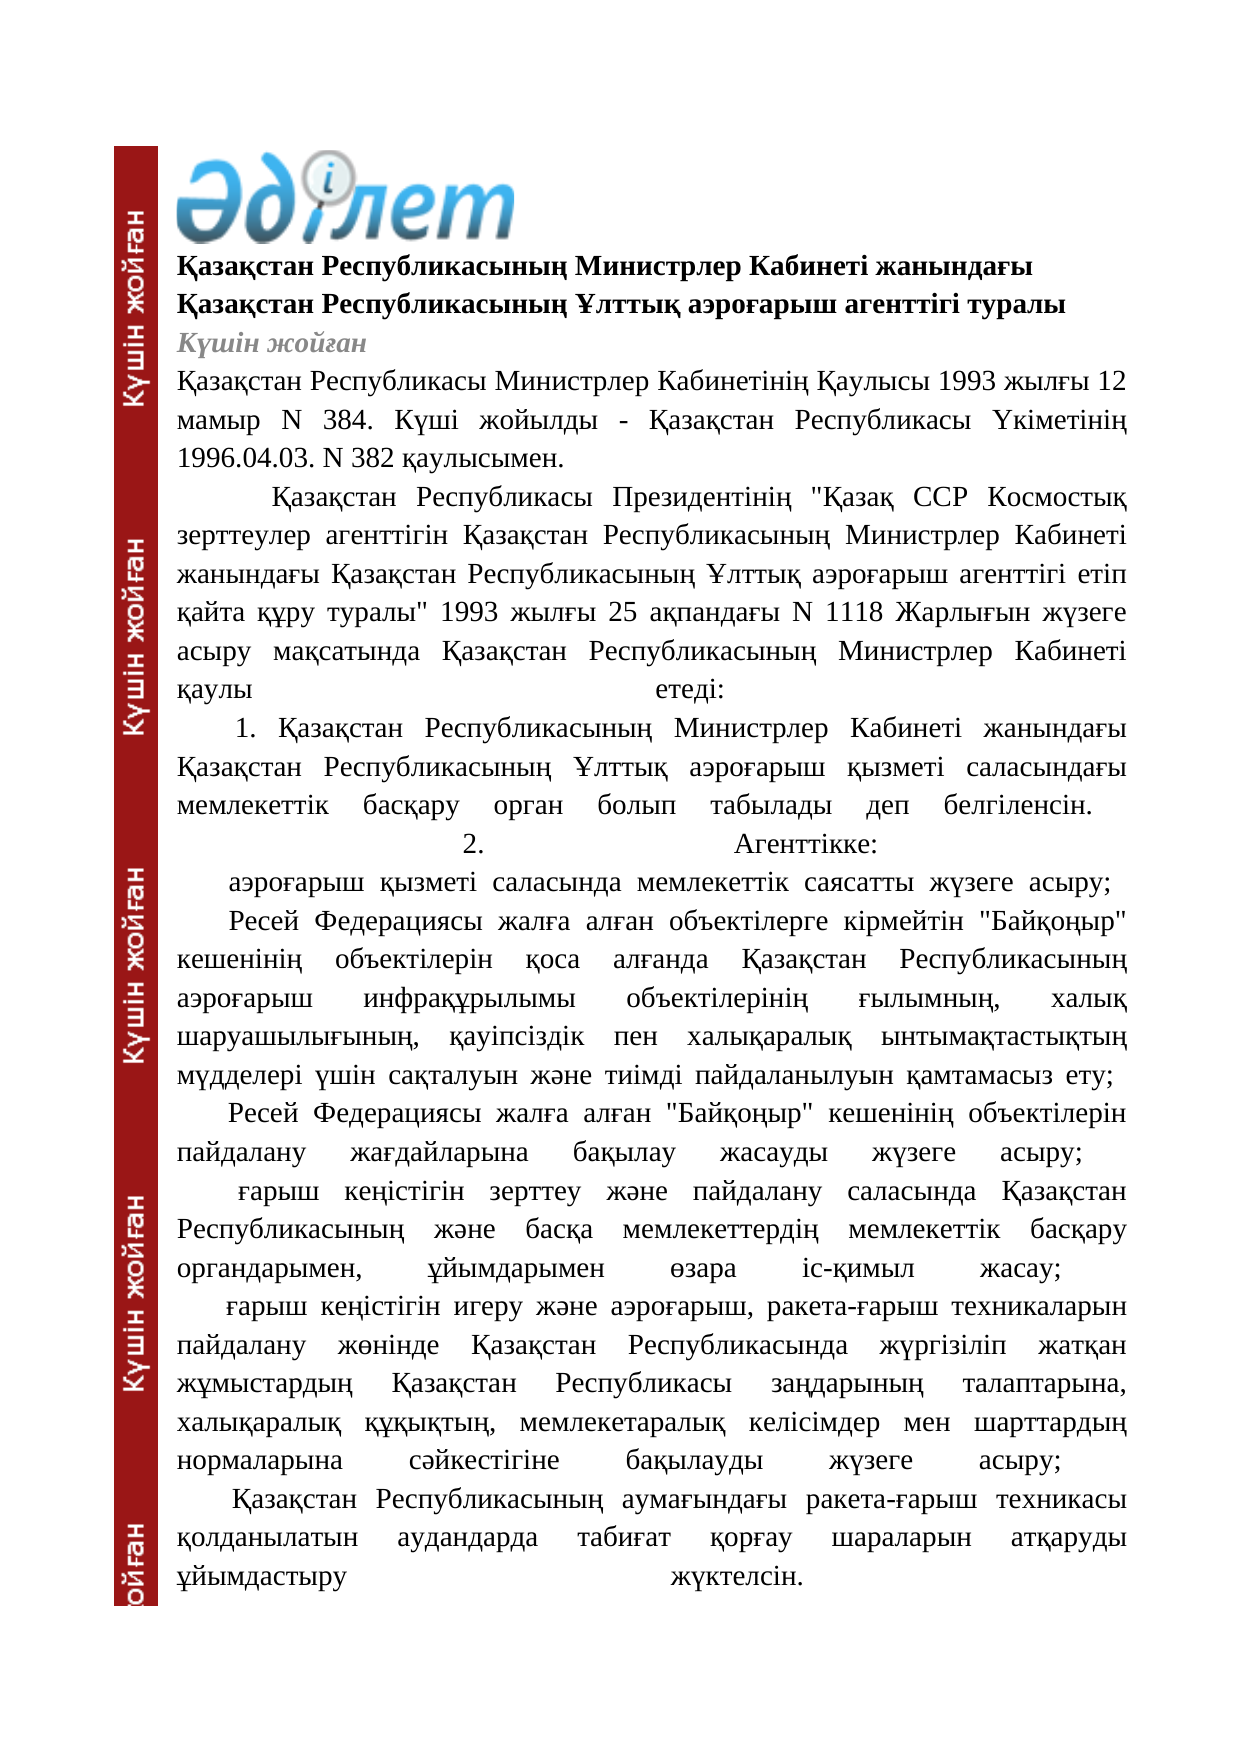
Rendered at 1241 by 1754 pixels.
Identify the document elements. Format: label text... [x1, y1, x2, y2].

picture [114, 358, 158, 363]
text Күшін жойған [112, 325, 1128, 358]
text Қазақстан Республикасы Министрлер Кабинетiнiң Қаулысы 1993 жылғы 12 мамыр N 384. Күшi жойылды - Қазақстан Республикасы Үкiметiнiң 1996.04.03. N 382 қаулысымен. [112, 363, 1128, 474]
picture [114, 1592, 158, 1606]
text Қазақстан Республикасының Министрлер Кабинетi жанындағы Қазақстан Республикасының Ұлттық аэроғарыш агенттiгi туралы [112, 248, 1128, 320]
picture [176, 150, 515, 244]
picture [114, 146, 158, 248]
picture [114, 320, 158, 325]
picture [114, 474, 158, 479]
